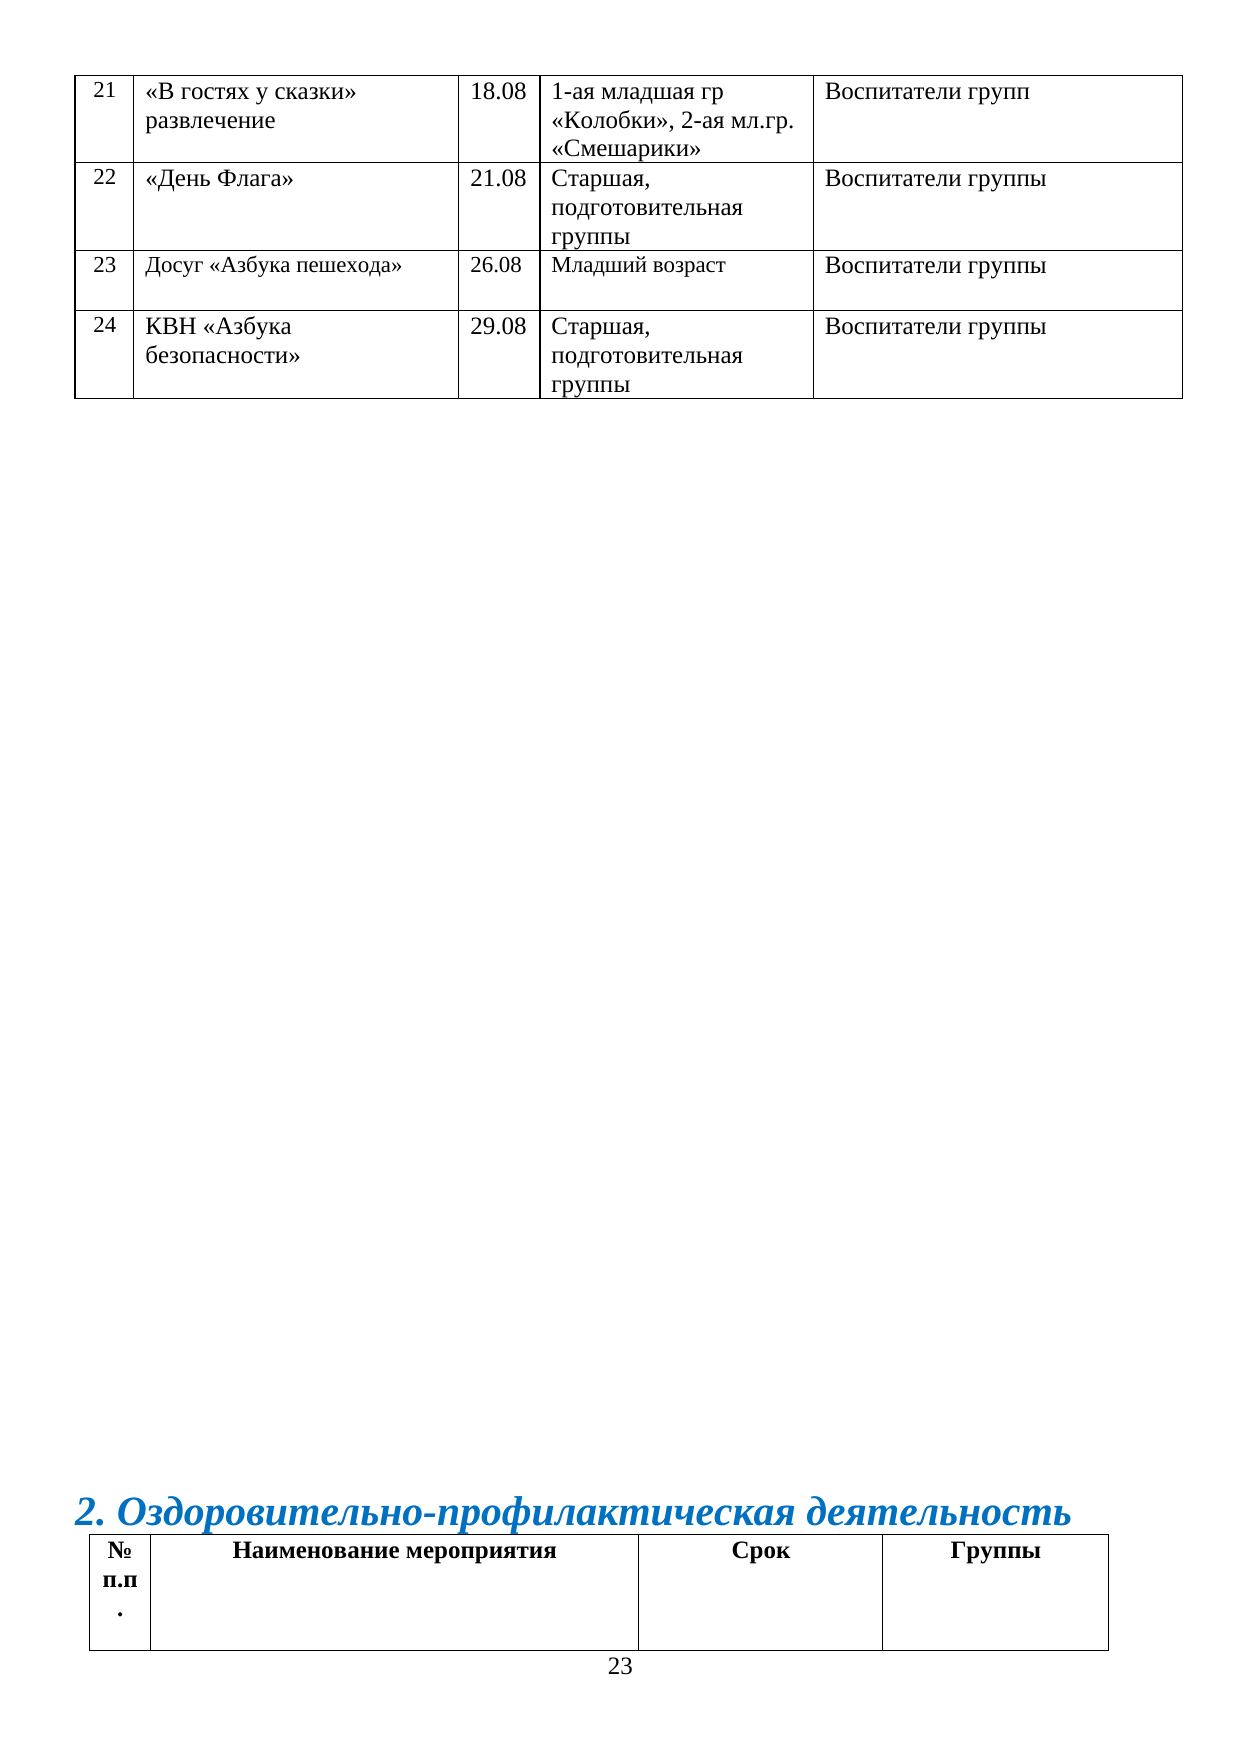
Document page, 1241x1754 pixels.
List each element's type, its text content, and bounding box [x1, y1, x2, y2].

table_cell 29.08 [459, 311, 539, 397]
table_cell 22 [76, 163, 133, 249]
table_header № п.п. [90, 1535, 150, 1650]
table_cell 23 [76, 251, 133, 310]
table_cell Воспитатели группы [814, 311, 1182, 397]
table_cell Воспитатели группы [814, 251, 1182, 310]
text 2. Оздоровительно-профилактическая деятельность [75, 1486, 1165, 1534]
table_cell Старшая, подготовительная группы [541, 163, 813, 249]
table_cell «День Флага» [134, 163, 458, 249]
table_cell Старшая, подготовительная группы [541, 311, 813, 397]
table_cell 18.08 [459, 76, 539, 162]
table_cell 21 [76, 76, 133, 162]
table_cell Младший возраст [541, 251, 813, 310]
table_header Срок [639, 1535, 882, 1650]
table_cell 1-ая младшая гр «Колобки», 2-ая мл.гр. «Смешарики» [541, 76, 813, 162]
table_header Наименование мероприятия [151, 1535, 638, 1650]
table_cell «В гостях у сказки» развлечение [134, 76, 458, 162]
table_header Группы [883, 1535, 1108, 1650]
table_cell Досуг «Азбука пешехода» [134, 251, 458, 310]
table_cell КВН «Азбука безопасности» [134, 311, 458, 397]
table_cell Воспитатели групп [814, 76, 1182, 162]
table_cell 26.08 [459, 251, 539, 310]
table_cell 21.08 [459, 163, 539, 249]
table_cell Воспитатели группы [814, 163, 1182, 249]
table_cell 24 [76, 311, 133, 397]
